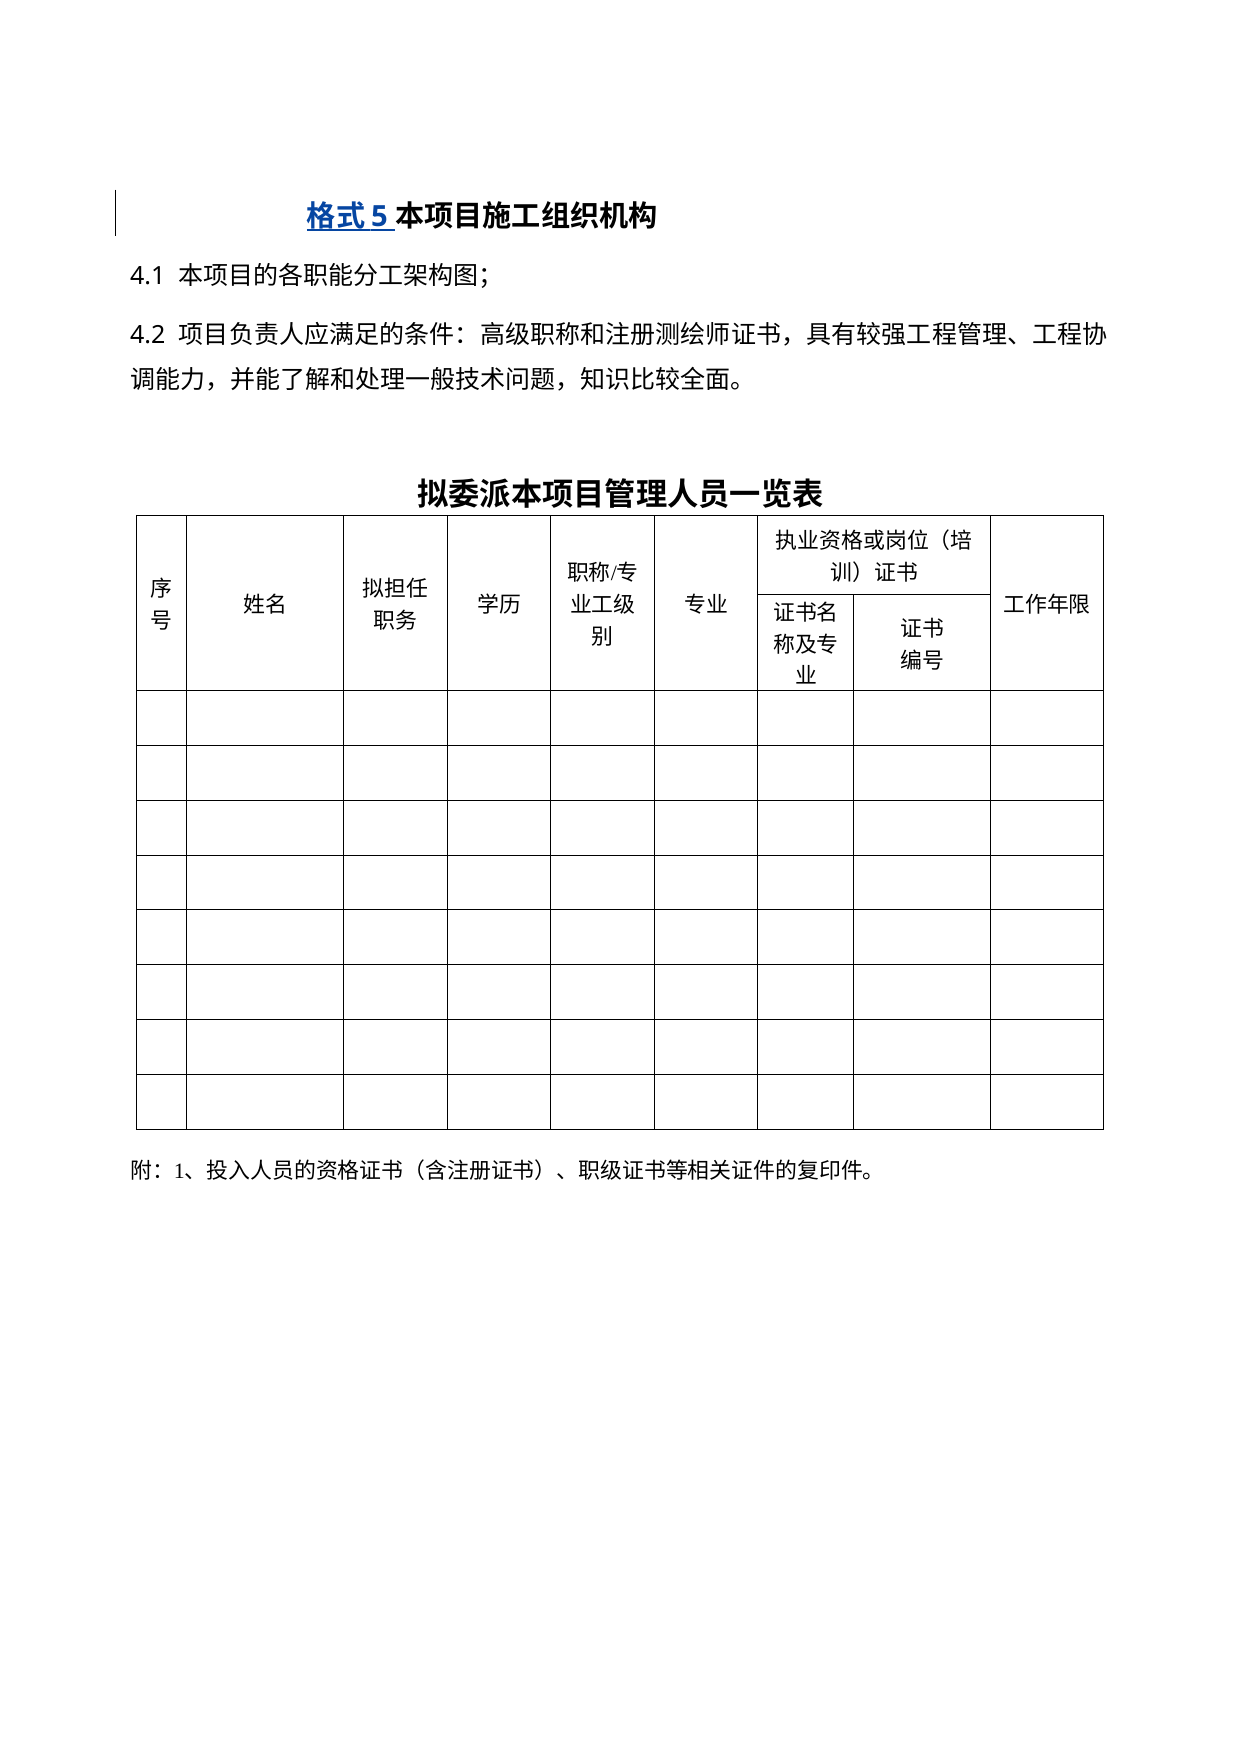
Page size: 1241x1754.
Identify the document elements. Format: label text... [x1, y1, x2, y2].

table_cell [758, 746, 853, 800]
table_cell [991, 746, 1103, 800]
table_cell [991, 910, 1103, 964]
table_cell [758, 1075, 853, 1129]
table_cell [991, 691, 1103, 745]
table_cell [137, 801, 186, 854]
table_cell [137, 856, 186, 909]
table_cell [187, 746, 343, 800]
table_cell [137, 1020, 186, 1074]
table_cell [187, 691, 343, 745]
table_cell [448, 746, 550, 800]
table_cell [854, 1020, 990, 1074]
table_cell [344, 1075, 447, 1129]
table_cell [344, 856, 447, 909]
table_cell [448, 856, 550, 909]
table_cell [187, 1075, 343, 1129]
table_cell [551, 910, 654, 964]
table_header 序号 [137, 516, 186, 690]
table_header 姓名 [187, 516, 343, 690]
table_cell [758, 801, 853, 854]
table_header 职称/专业工级别 [551, 516, 654, 690]
table_cell [655, 746, 757, 800]
table_cell [448, 801, 550, 854]
table_cell [551, 1020, 654, 1074]
table_cell [187, 965, 343, 1019]
table_cell [137, 691, 186, 745]
table_cell [758, 910, 853, 964]
table_cell [854, 965, 990, 1019]
table_cell [854, 746, 990, 800]
table_cell 证书 编号 [854, 595, 990, 690]
text 附：1、投入人员的资格证书（含注册证书）、职级证书等相关证件的复印件。 [130, 1142, 1110, 1188]
table_cell [448, 965, 550, 1019]
table_cell [187, 1020, 343, 1074]
table_cell [991, 801, 1103, 854]
table_cell [758, 1020, 853, 1074]
table_cell 证书名称及专业 [758, 595, 853, 690]
table_header 工作年限 [991, 516, 1103, 690]
table_cell [137, 1075, 186, 1129]
table_cell [448, 691, 550, 745]
table_cell [854, 910, 990, 964]
table_cell [854, 1075, 990, 1129]
text 拟委派本项目管理人员一览表 [130, 469, 1110, 515]
table_cell [344, 801, 447, 854]
table_cell [655, 1075, 757, 1129]
table_cell [854, 856, 990, 909]
table_cell [448, 1075, 550, 1129]
table_cell [551, 691, 654, 745]
table_cell [448, 1020, 550, 1074]
table_cell [854, 691, 990, 745]
table_cell [344, 691, 447, 745]
table_cell [551, 746, 654, 800]
table_header 学历 [448, 516, 550, 690]
table_cell [655, 801, 757, 854]
table_cell [758, 691, 853, 745]
table_cell [137, 910, 186, 964]
table_cell [551, 801, 654, 854]
table_cell [448, 910, 550, 964]
table_cell [344, 746, 447, 800]
table_cell [344, 910, 447, 964]
table_cell [551, 856, 654, 909]
table_cell [758, 965, 853, 1019]
table_cell [344, 1020, 447, 1074]
table_cell [991, 1075, 1103, 1129]
table_cell [137, 965, 186, 1019]
table_cell [551, 965, 654, 1019]
table_header 专业 [655, 516, 757, 690]
table_cell [137, 746, 186, 800]
list 本项目施工组织机构 [307, 190, 1110, 236]
table_cell [655, 910, 757, 964]
table_header 执业资格或岗位（培训）证书 [758, 516, 990, 594]
table_cell [991, 965, 1103, 1019]
table_cell [551, 1075, 654, 1129]
table_cell [655, 965, 757, 1019]
text 4.2 项目负责人应满足的条件：高级职称和注册测绘师证书，具有较强工程管理、工程协调能力，并能了解和处理一般技术问题，知识比较全面。 [130, 306, 1110, 398]
table_cell [991, 1020, 1103, 1074]
table_cell [187, 910, 343, 964]
table_cell [991, 856, 1103, 909]
table_header 拟担任职务 [344, 516, 447, 690]
text 4.1 本项目的各职能分工架构图； [130, 248, 1110, 294]
table_cell [187, 856, 343, 909]
table_cell [655, 1020, 757, 1074]
table_cell [344, 965, 447, 1019]
table_cell [655, 856, 757, 909]
table_cell [758, 856, 853, 909]
table_cell [187, 801, 343, 854]
table_cell [655, 691, 757, 745]
table_cell [854, 801, 990, 854]
